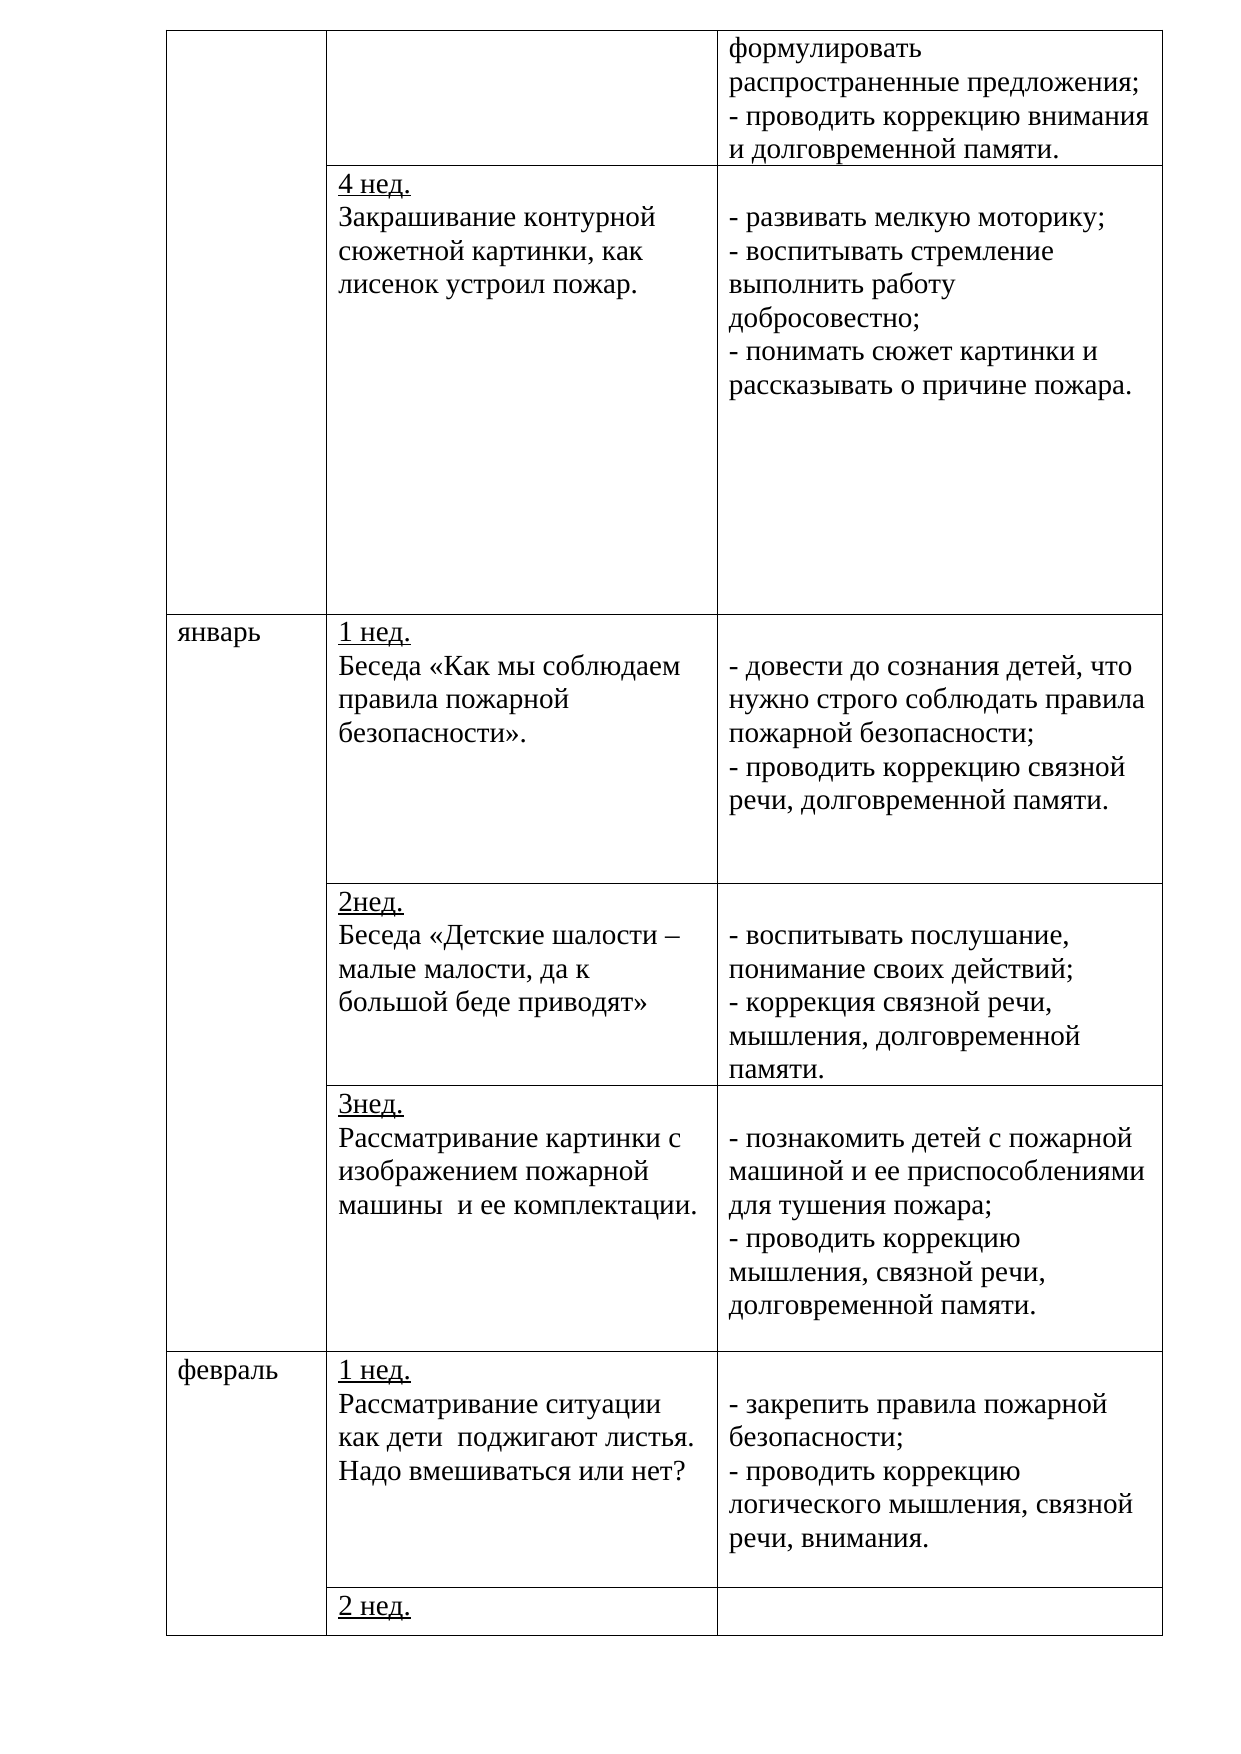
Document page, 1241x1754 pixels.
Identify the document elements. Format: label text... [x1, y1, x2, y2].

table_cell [327, 31, 717, 165]
table_cell 3нед. Рассматривание картинки с изображением пожарной машины и ее комплектации. [327, 1086, 717, 1351]
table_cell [718, 31, 1162, 165]
table_cell - закрепить правила пожарной безопасности; - проводить коррекцию логического мышления, связной речи, внимания. [718, 1352, 1162, 1587]
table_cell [327, 1588, 717, 1635]
table_cell январь [167, 615, 326, 1351]
table_cell 4 нед. Закрашивание контурной сюжетной картинки, как лисенок устроил пожар. [327, 166, 717, 613]
table_cell - довести до сознания детей, что нужно строго соблюдать правила пожарной безопасности; - проводить коррекцию связной речи, долговременной памяти. [718, 615, 1162, 883]
table_cell февраль [167, 1352, 326, 1635]
table_cell 1 нед. Беседа «Как мы соблюдаем правила пожарной безопасности». [327, 615, 717, 883]
table_cell 1 нед. Рассматривание ситуации как дети поджигают листья. Надо вмешиваться или нет? [327, 1352, 717, 1587]
table_cell 2нед. Беседа «Детские шалости – малые малости, да к большой беде приводят» [327, 884, 717, 1085]
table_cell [718, 1588, 1162, 1635]
table_cell - воспитывать послушание, понимание своих действий; - коррекция связной речи, мышления, долговременной памяти. [718, 884, 1162, 1085]
table_cell - развивать мелкую моторику; - воспитывать стремление выполнить работу добросовестно; - понимать сюжет картинки и рассказывать о причине пожара. [718, 166, 1162, 613]
table_cell - познакомить детей с пожарной машиной и ее приспособлениями для тушения пожара; - проводить коррекцию мышления, связной речи, долговременной памяти. [718, 1086, 1162, 1351]
